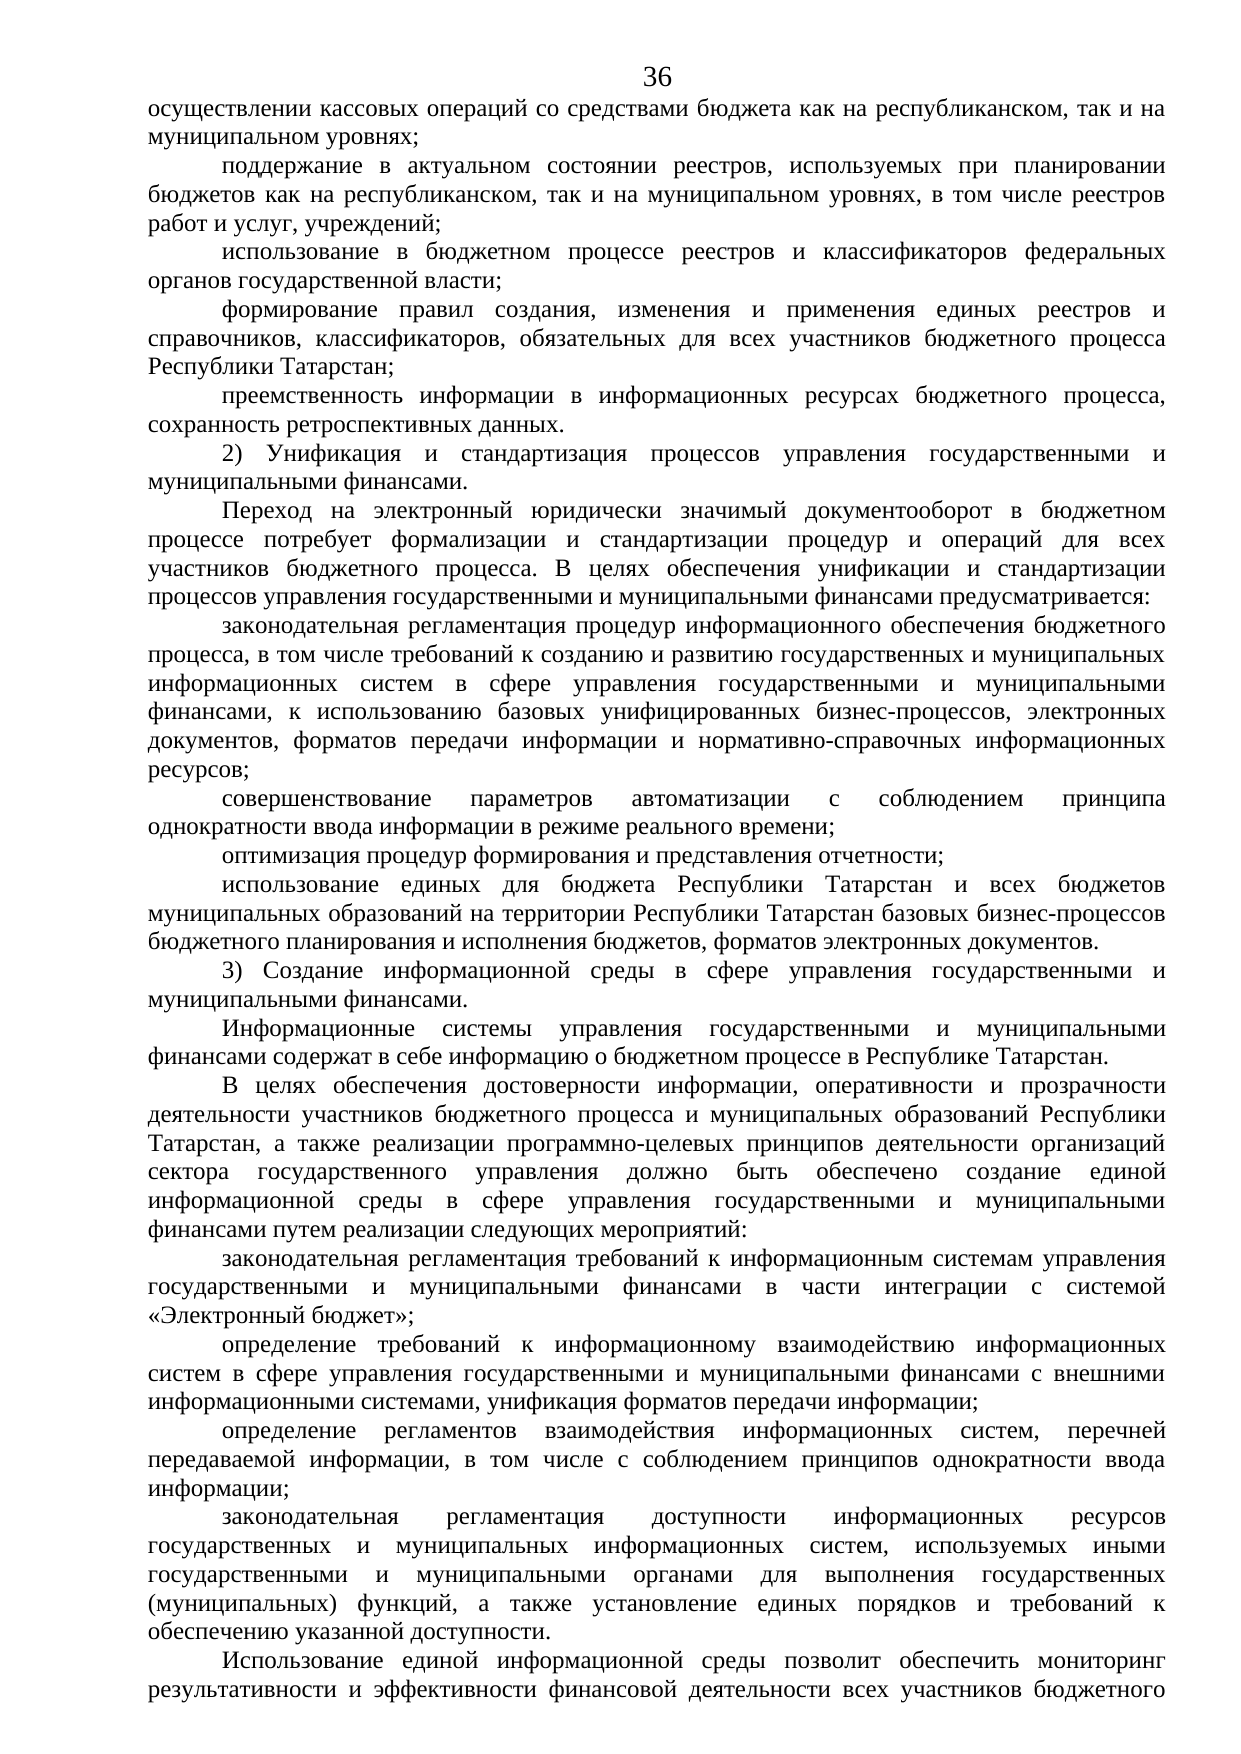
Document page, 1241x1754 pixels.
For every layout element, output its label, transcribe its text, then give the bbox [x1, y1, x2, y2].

text использование единых для бюджета Республики Татарстан и всех бюджетов муниципальных образований на территории Республики Татарстан базовых бизнес-процессов бюджетного планирования и исполнения бюджетов, форматов электронных документов. [148, 869, 1167, 955]
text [148, 1645, 1167, 1703]
text совершенствование параметров автоматизации с соблюдением принципа однократности ввода информации в режиме реального времени; [148, 783, 1167, 840]
text использование в бюджетном процессе реестров и классификаторов федеральных органов государственной власти; [148, 236, 1167, 294]
text законодательная регламентация требований к информационным системам управления государственными и муниципальными финансами в части интеграции с системой «Электронный бюджет»; [148, 1243, 1167, 1329]
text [148, 93, 1167, 150]
text преемственность информации в информационных ресурсах бюджетного процесса, сохранность ретроспективных данных. [148, 380, 1167, 438]
text Информационные системы управления государственными и муниципальными финансами содержат в себе информацию о бюджетном процессе в Республике Татарстан. [148, 1013, 1167, 1070]
text В целях обеспечения достоверности информации, оперативности и прозрачности деятельности участников бюджетного процесса и муниципальных образований Республики Татарстан, а также реализации программно-целевых принципов деятельности организаций сектора государственного управления должно быть обеспечено создание единой информационной среды в сфере управления государственными и муниципальными финансами путем реализации следующих мероприятий: [148, 1070, 1167, 1243]
text оптимизация процедур формирования и представления отчетности; [148, 840, 1167, 869]
text поддержание в актуальном состоянии реестров, используемых при планировании бюджетов как на республиканском, так и на муниципальном уровнях, в том числе реестров работ и услуг, учреждений; [148, 150, 1167, 236]
text 3) Создание информационной среды в сфере управления государственными и муниципальными финансами. [148, 955, 1167, 1013]
text определение регламентов взаимодействия информационных систем, перечней передаваемой информации, в том числе с соблюдением принципов однократности ввода информации; [148, 1415, 1167, 1501]
text законодательная регламентация процедур информационного обеспечения бюджетного процесса, в том числе требований к созданию и развитию государственных и муниципальных информационных систем в сфере управления государственными и муниципальными финансами, к использованию базовых унифицированных бизнес-процессов, электронных документов, форматов передачи информации и нормативно-справочных информационных ресурсов; [148, 610, 1167, 783]
text 2) Унификация и стандартизация процессов управления государственными и муниципальными финансами. [148, 438, 1167, 495]
text формирование правил создания, изменения и применения единых реестров и справочников, классификаторов, обязательных для всех участников бюджетного процесса Республики Татарстан; [148, 294, 1167, 380]
text определение требований к информационному взаимодействию информационных систем в сфере управления государственными и муниципальными финансами с внешними информационными системами, унификация форматов передачи информации; [148, 1329, 1167, 1415]
text Переход на электронный юридически значимый документооборот в бюджетном процессе потребует формализации и стандартизации процедур и операций для всех участников бюджетного процесса. В целях обеспечения унификации и стандартизации процессов управления государственными и муниципальными финансами предусматривается: [148, 495, 1167, 610]
text законодательная регламентация доступности информационных ресурсов государственных и муниципальных информационных систем, используемых иными государственными и муниципальными органами для выполнения государственных (муниципальных) функций, а также установление единых порядков и требований к обеспечению указанной доступности. [148, 1501, 1167, 1645]
